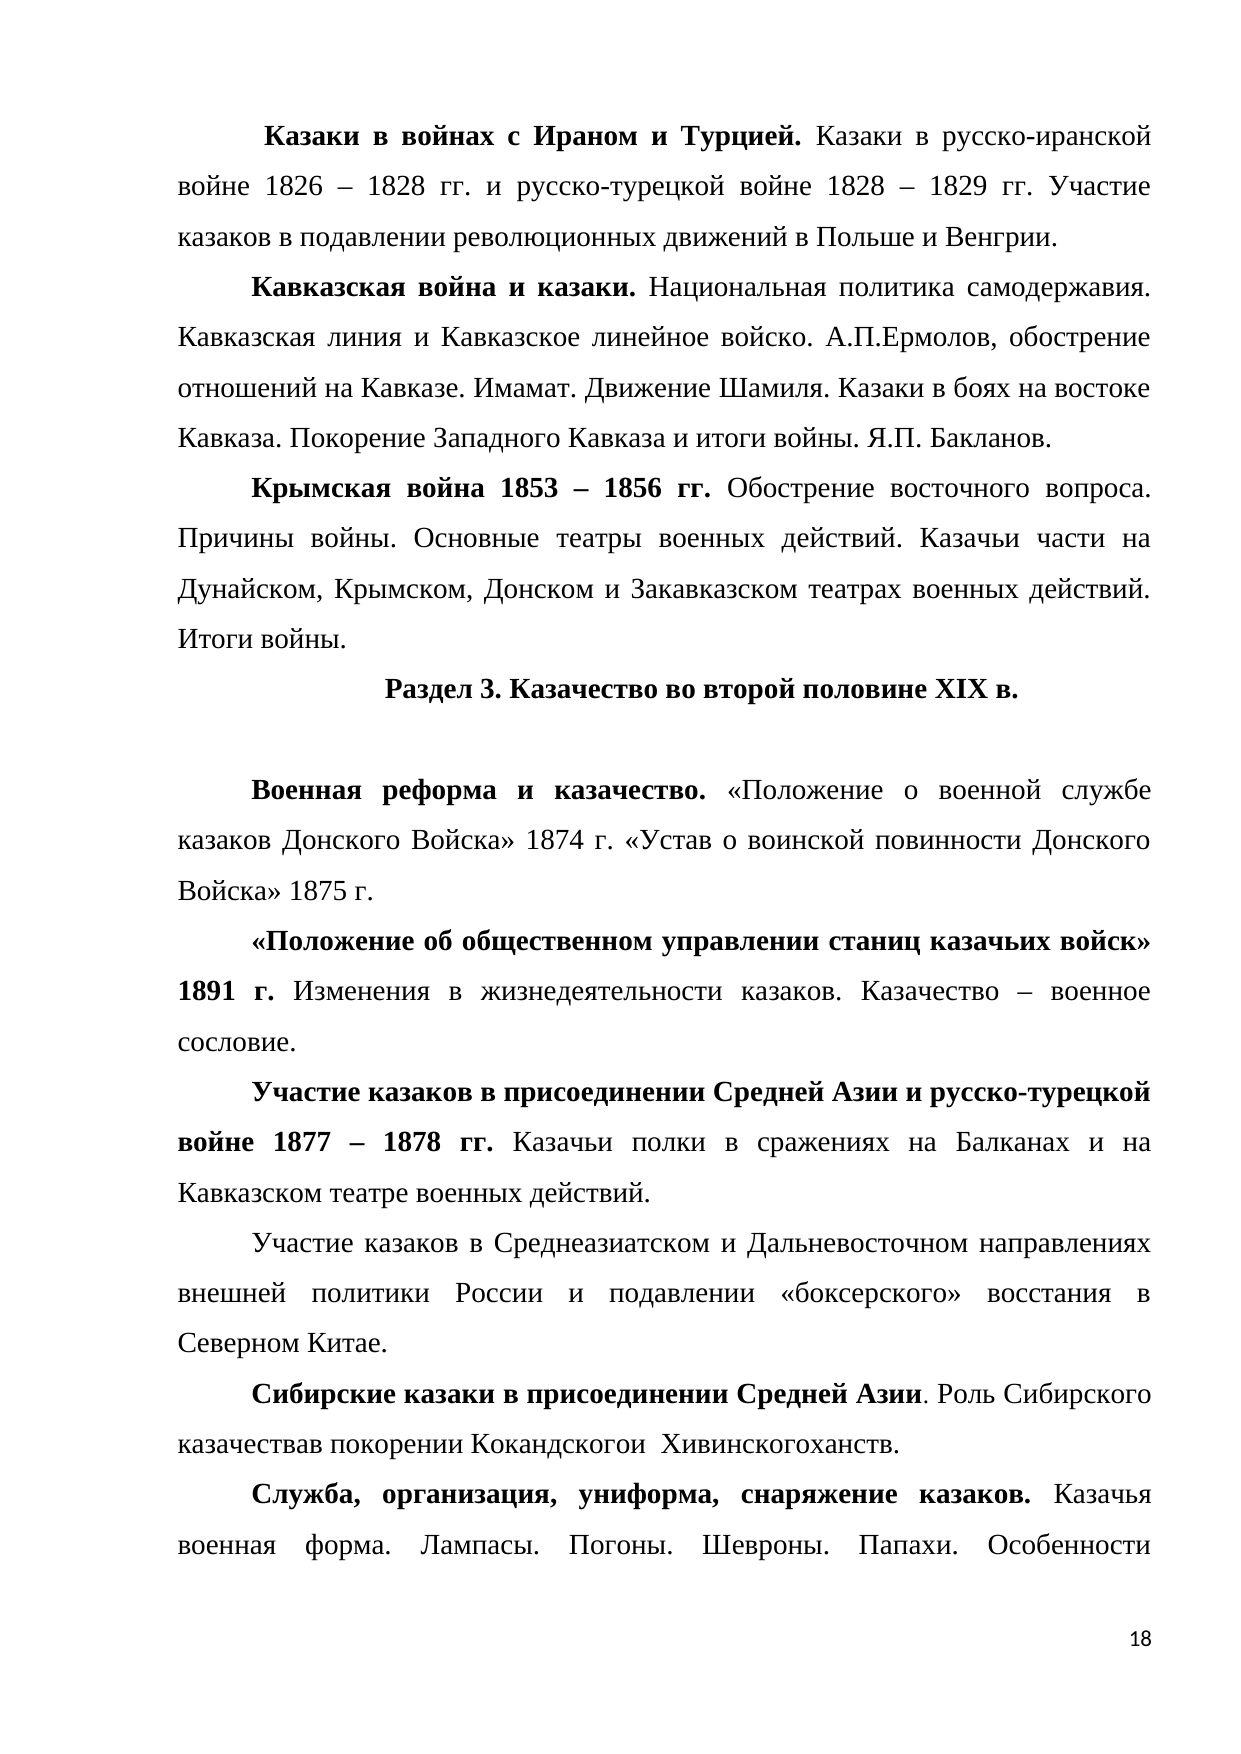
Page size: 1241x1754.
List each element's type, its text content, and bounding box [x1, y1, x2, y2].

text Военная реформа и казачество. «Положение о военной службе казаков Донского Войска» . «Устав о воинской повинности Донского Войска» . [177, 772, 1152, 906]
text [177, 1477, 1152, 1560]
text Кавказская война и казаки. Национальная политика самодержавия. Кавказская линия и Кавказское линейное войско. А.П.Ермолов, обострение отношений на Кавказе. Имамат. Движение Шамиля. Казаки в боях на востоке Кавказа. Покорение Западного Кавказа и итоги войны. Я.П. Бакланов. [177, 269, 1152, 453]
text Участие казаков в присоединении Средней Азии и русско-турецкой войне 1877 – 1878 гг. Казачьи полки в сражениях на Балканах и на Кавказском театре военных действий. [177, 1074, 1152, 1208]
text Сибирские казаки в присоединении Средней Азии. Роль Сибирского казачествав покорении Кокандскогои Хивинскогоханств. [177, 1376, 1152, 1460]
text Крымская война 1853 – 1856 гг. Обострение восточного вопроса. Причины войны. Основные театры военных действий. Казачьи части на Дунайском, Крымском, Донском и Закавказском театрах военных действий. Итоги войны. [177, 470, 1152, 655]
text Участие казаков в Среднеазиатском и Дальневосточном направлениях внешней политики России и подавлении «боксерского» восстания в Северном Китае. [177, 1225, 1152, 1359]
text Раздел 3. Казачество во второй половине XIX в. [177, 672, 1152, 705]
text «Положение об общественном управлении станиц казачьих войск» . Изменения в жизнедеятельности казаков. Казачество – военное сословие. [177, 923, 1152, 1057]
text Казаки в войнах с Ираном и Турцией. Казаки в русско-иранской войне 1826 – 1828 гг. и русско-турецкой войне 1828 – 1829 гг. Участие казаков в подавлении революционных движений в Польше и Венгрии. [177, 118, 1152, 252]
